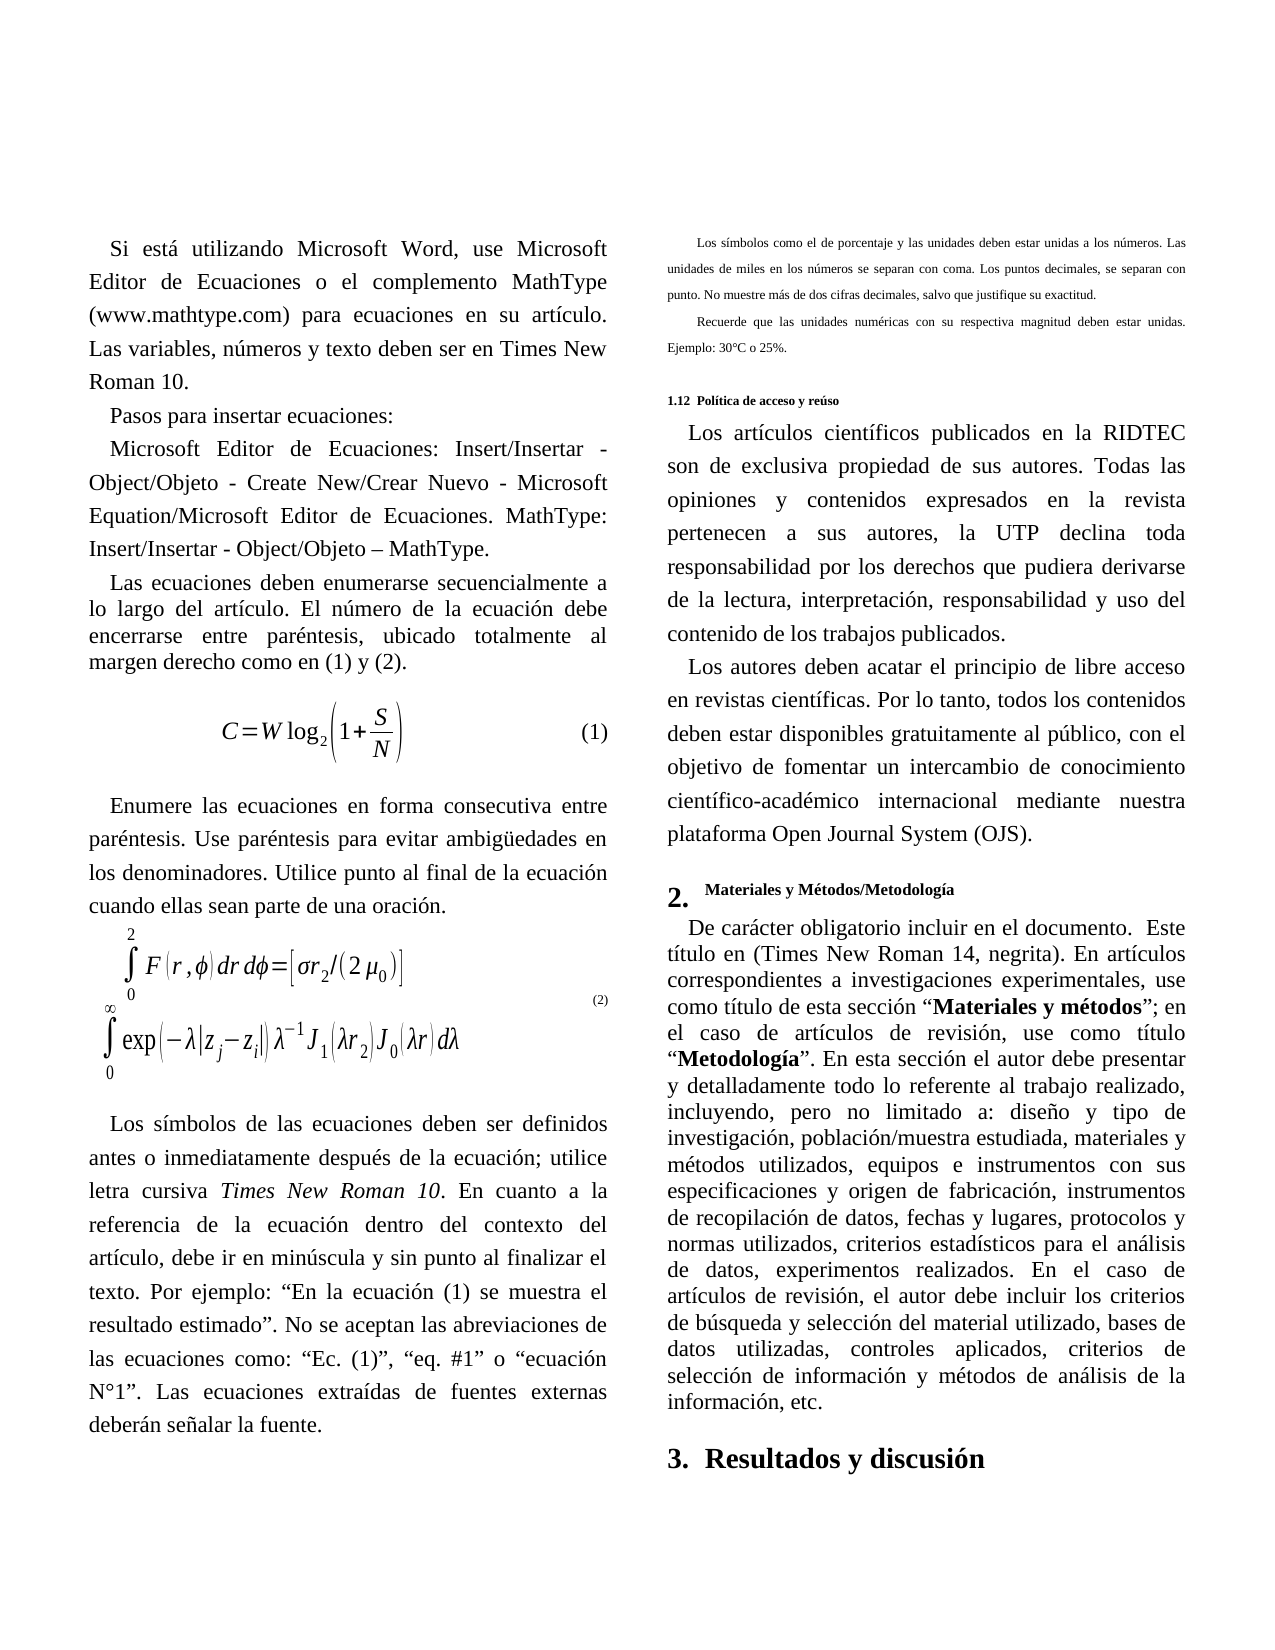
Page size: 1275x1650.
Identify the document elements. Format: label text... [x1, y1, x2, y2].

text Los artículos científicos publicados en la RIDTEC son de exclusiva propiedad de sus autores. Todas las opiniones y contenidos expresados en la revista pertenecen a sus autores, la UTP declina toda responsabilidad por los derechos que pudiera derivarse de la lectura, interpretación, responsabilidad y uso del contenido de los trabajos publicados. [667, 419, 1186, 653]
text Pasos para insertar ecuaciones: [89, 402, 608, 435]
text (1) [89, 701, 608, 766]
text Los símbolos como el de porcentaje y las unidades deben estar unidas a los números. Las unidades de miles en los números se separan con coma. Los puntos decimales, se separan con punto. No muestre más de dos cifras decimales, salvo que justifique su exactitud. [667, 234, 1186, 314]
text Recuerde que las unidades numéricas con su respectiva magnitud deben estar unidas. Ejemplo: 30°C o 25%. [667, 314, 1186, 366]
table_header [89, 926, 543, 1084]
list Política de acceso y reúso [667, 393, 1186, 419]
list Materiales y Métodos/Metodología [667, 880, 1186, 914]
text De carácter obligatorio incluir en el documento. Este título en (Times New Roman 14, negrita). En artículos correspondientes a investigaciones experimentales, use como título de esta sección “Materiales y métodos”; en el caso de artículos de revisión, use como título “Metodología”. En esta sección el autor debe presentar y detalladamente todo lo referente al trabajo realizado, incluyendo, pero no limitado a: diseño y tipo de investigación, población/muestra estudiada, materiales y métodos utilizados, equipos e instrumentos con sus especificaciones y origen de fabricación, instrumentos de recopilación de datos, fechas y lugares, protocolos y normas utilizados, criterios estadísticos para el análisis de datos, experimentos realizados. En el caso de artículos de revisión, el autor debe incluir los criterios de búsqueda y selección del material utilizado, bases de datos utilizadas, controles aplicados, criterios de selección de información y métodos de análisis de la información, etc. [667, 914, 1186, 1414]
table_header (2) [543, 926, 608, 1084]
list Resultados y discusión [667, 1441, 1186, 1474]
text Si está utilizando Microsoft Word, use Microsoft Editor de Ecuaciones o el complemento MathType (www.mathtype.com) para ecuaciones en su artículo. Las variables, números y texto deben ser en Times New Roman 10. [89, 234, 608, 402]
text Las ecuaciones deben enumerarse secuencialmente a lo largo del artículo. El número de la ecuación debe encerrarse entre paréntesis, ubicado totalmente al margen derecho como en (1) y (2). [89, 569, 608, 674]
text Los autores deben acatar el principio de libre acceso en revistas científicas. Por lo tanto, todos los contenidos deben estar disponibles gratuitamente al público, con el objetivo de fomentar un intercambio de conocimiento científico-académico internacional mediante nuestra plataforma Open Journal System (OJS). [667, 653, 1186, 854]
text Microsoft Editor de Ecuaciones: Insert/Insertar - Object/Objeto - Create New/Crear Nuevo - Microsoft Equation/Microsoft Editor de Ecuaciones. MathType: Insert/Insertar - Object/Objeto – MathType. [89, 435, 608, 569]
text Los símbolos de las ecuaciones deben ser definidos antes o inmediatamente después de la ecuación; utilice letra cursiva Times New Roman 10. En cuanto a la referencia de la ecuación dentro del contexto del artículo, debe ir en minúscula y sin punto al finalizar el texto. Por ejemplo: “En la ecuación (1) se muestra el resultado estimado”. No se aceptan las abreviaciones de las ecuaciones como: “Ec. (1)”, “eq. #1” o “ecuación N°1”. Las ecuaciones extraídas de fuentes externas deberán señalar la fuente. [89, 1111, 608, 1445]
text Enumere las ecuaciones en forma consecutiva entre paréntesis. Use paréntesis para evitar ambigüedades en los denominadores. Utilice punto al final de la ecuación cuando ellas sean parte de una oración. [89, 792, 608, 926]
